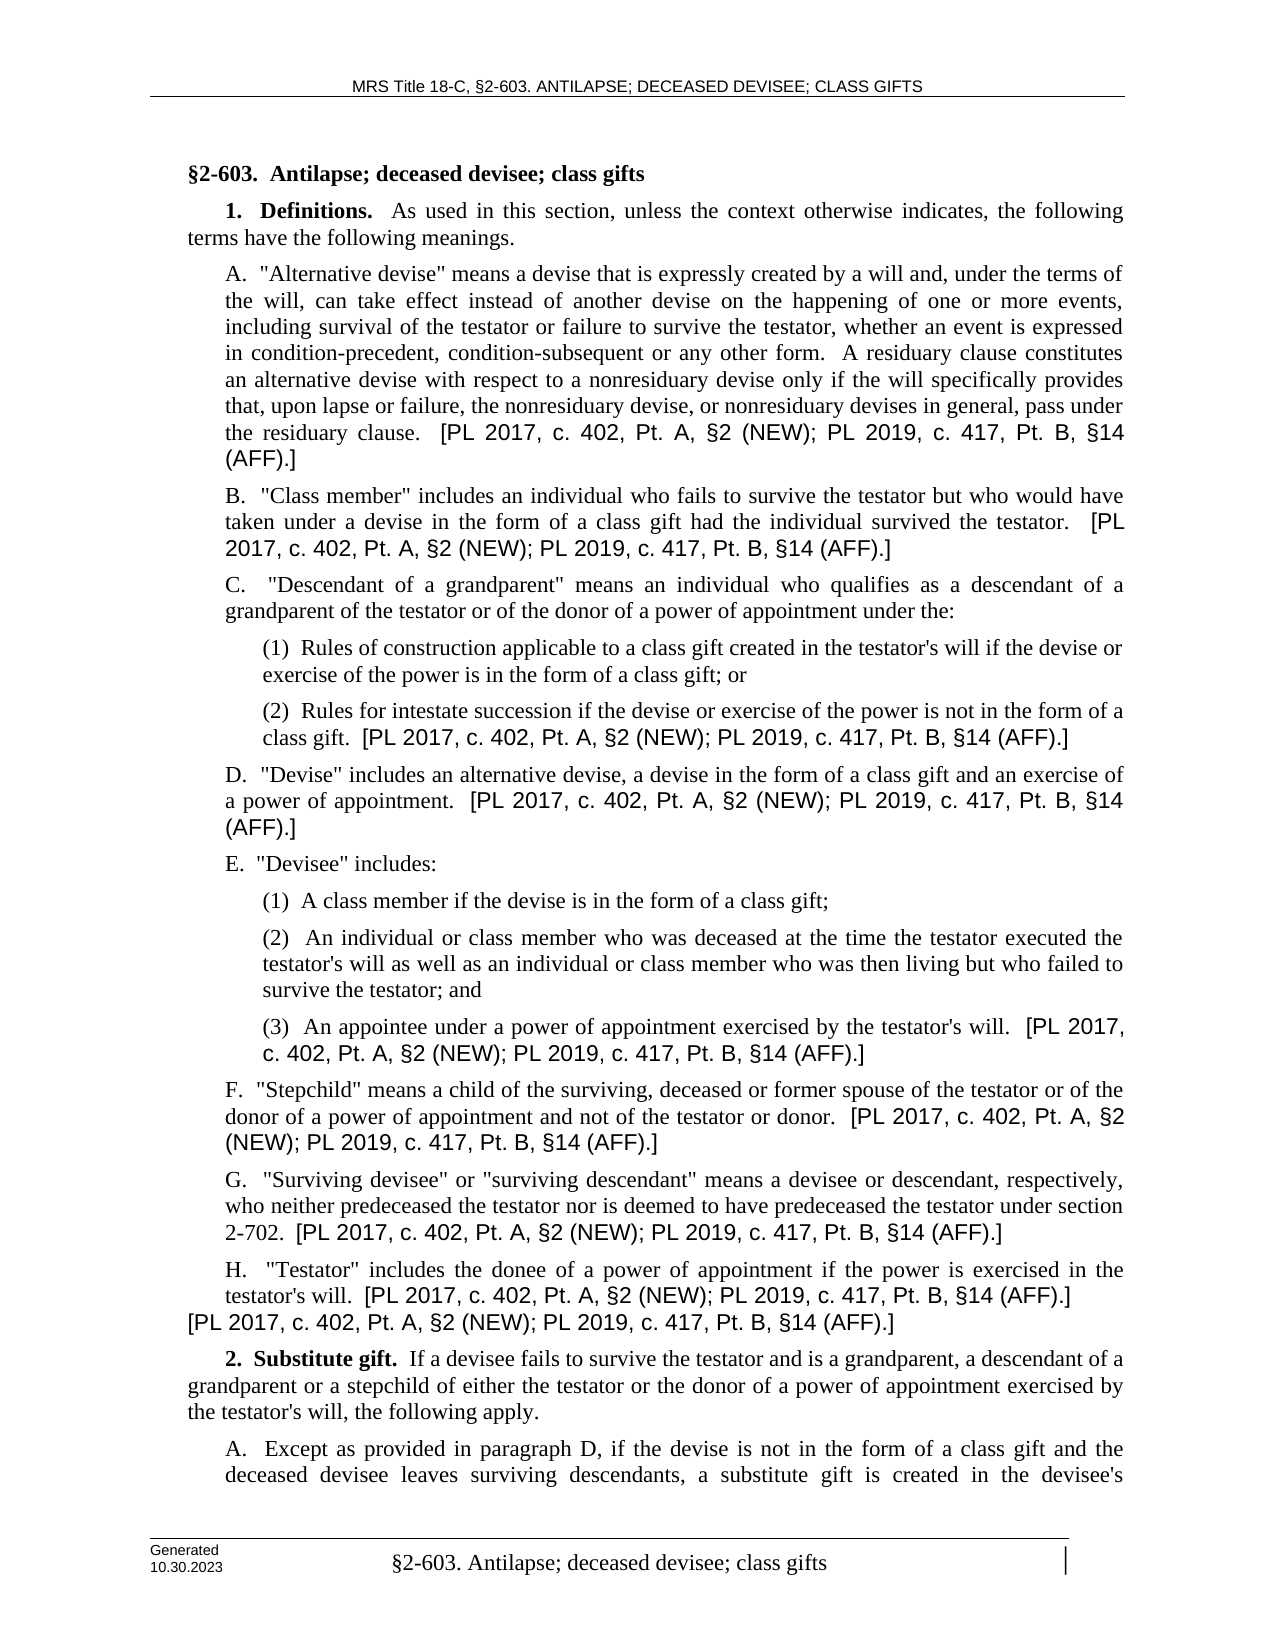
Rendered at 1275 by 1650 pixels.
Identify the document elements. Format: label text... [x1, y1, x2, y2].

text (2) An individual or class member who was deceased at the time the testator executed the testator's will as well as an individual or class member who was then living but who failed to survive the testator; and [262, 924, 1125, 1003]
text F. "Stepchild" means a child of the surviving, deceased or former spouse of the testator or of the donor of a power of appointment and not of the testator or donor. [PL 2017, c. 402, Pt. A, §2 (NEW); PL 2019, c. 417, Pt. B, §14 (AFF).] [225, 1077, 1125, 1156]
text 2. Substitute gift. If a devisee fails to survive the testator and is a grandparent, a descendant of a grandparent or a stepchild of either the testator or the donor of a power of appointment exercised by the testator's will, the following apply. [187, 1345, 1125, 1424]
text (3) An appointee under a power of appointment exercised by the testator's will. [PL 2017, c. 402, Pt. A, §2 (NEW); PL 2019, c. 417, Pt. B, §14 (AFF).] [262, 1013, 1125, 1066]
text (1) Rules of construction applicable to a class gift created in the testator's will if the devise or exercise of the power is in the form of a class gift; or [262, 634, 1125, 687]
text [225, 1435, 1125, 1487]
text (1) A class member if the devise is in the form of a class gift; [262, 887, 1125, 913]
text B. "Class member" includes an individual who fails to survive the testator but who would have taken under a devise in the form of a class gift had the individual survived the testator. [PL 2017, c. 402, Pt. A, §2 (NEW); PL 2019, c. 417, Pt. B, §14 (AFF).] [225, 482, 1125, 561]
text (2) Rules for intestate succession if the devise or exercise of the power is not in the form of a class gift. [PL 2017, c. 402, Pt. A, §2 (NEW); PL 2019, c. 417, Pt. B, §14 (AFF).] [262, 697, 1125, 750]
text [PL 2017, c. 402, Pt. A, §2 (NEW); PL 2019, c. 417, Pt. B, §14 (AFF).] [187, 1308, 1125, 1335]
text E. "Devisee" includes: [225, 850, 1125, 877]
text 1. Definitions. As used in this section, unless the context otherwise indicates, the following terms have the following meanings. [187, 197, 1125, 250]
text H. "Testator" includes the donee of a power of appointment if the power is exercised in the testator's will. [PL 2017, c. 402, Pt. A, §2 (NEW); PL 2019, c. 417, Pt. B, §14 (AFF).] [225, 1256, 1125, 1308]
text C. "Descendant of a grandparent" means an individual who qualifies as a descendant of a grandparent of the testator or of the donor of a power of appointment under the: [225, 571, 1125, 624]
text D. "Devise" includes an alternative devise, a devise in the form of a class gift and an exercise of a power of appointment. [PL 2017, c. 402, Pt. A, §2 (NEW); PL 2019, c. 417, Pt. B, §14 (AFF).] [225, 761, 1125, 840]
text G. "Surviving devisee" or "surviving descendant" means a devisee or descendant, respectively, who neither predeceased the testator nor is deemed to have predeceased the testator under section 2‑702. [PL 2017, c. 402, Pt. A, §2 (NEW); PL 2019, c. 417, Pt. B, §14 (AFF).] [225, 1166, 1125, 1245]
text §2-603. Antilapse; deceased devisee; class gifts [187, 160, 1125, 187]
text A. "Alternative devise" means a devise that is expressly created by a will and, under the terms of the will, can take effect instead of another devise on the happening of one or more events, including survival of the testator or failure to survive the testator, whether an event is expressed in condition-precedent, condition-subsequent or any other form. A residuary clause constitutes an alternative devise with respect to a nonresiduary devise only if the will specifically provides that, upon lapse or failure, the nonresiduary devise, or nonresiduary devises in general, pass under the residuary clause. [PL 2017, c. 402, Pt. A, §2 (NEW); PL 2019, c. 417, Pt. B, §14 (AFF).] [225, 260, 1125, 471]
